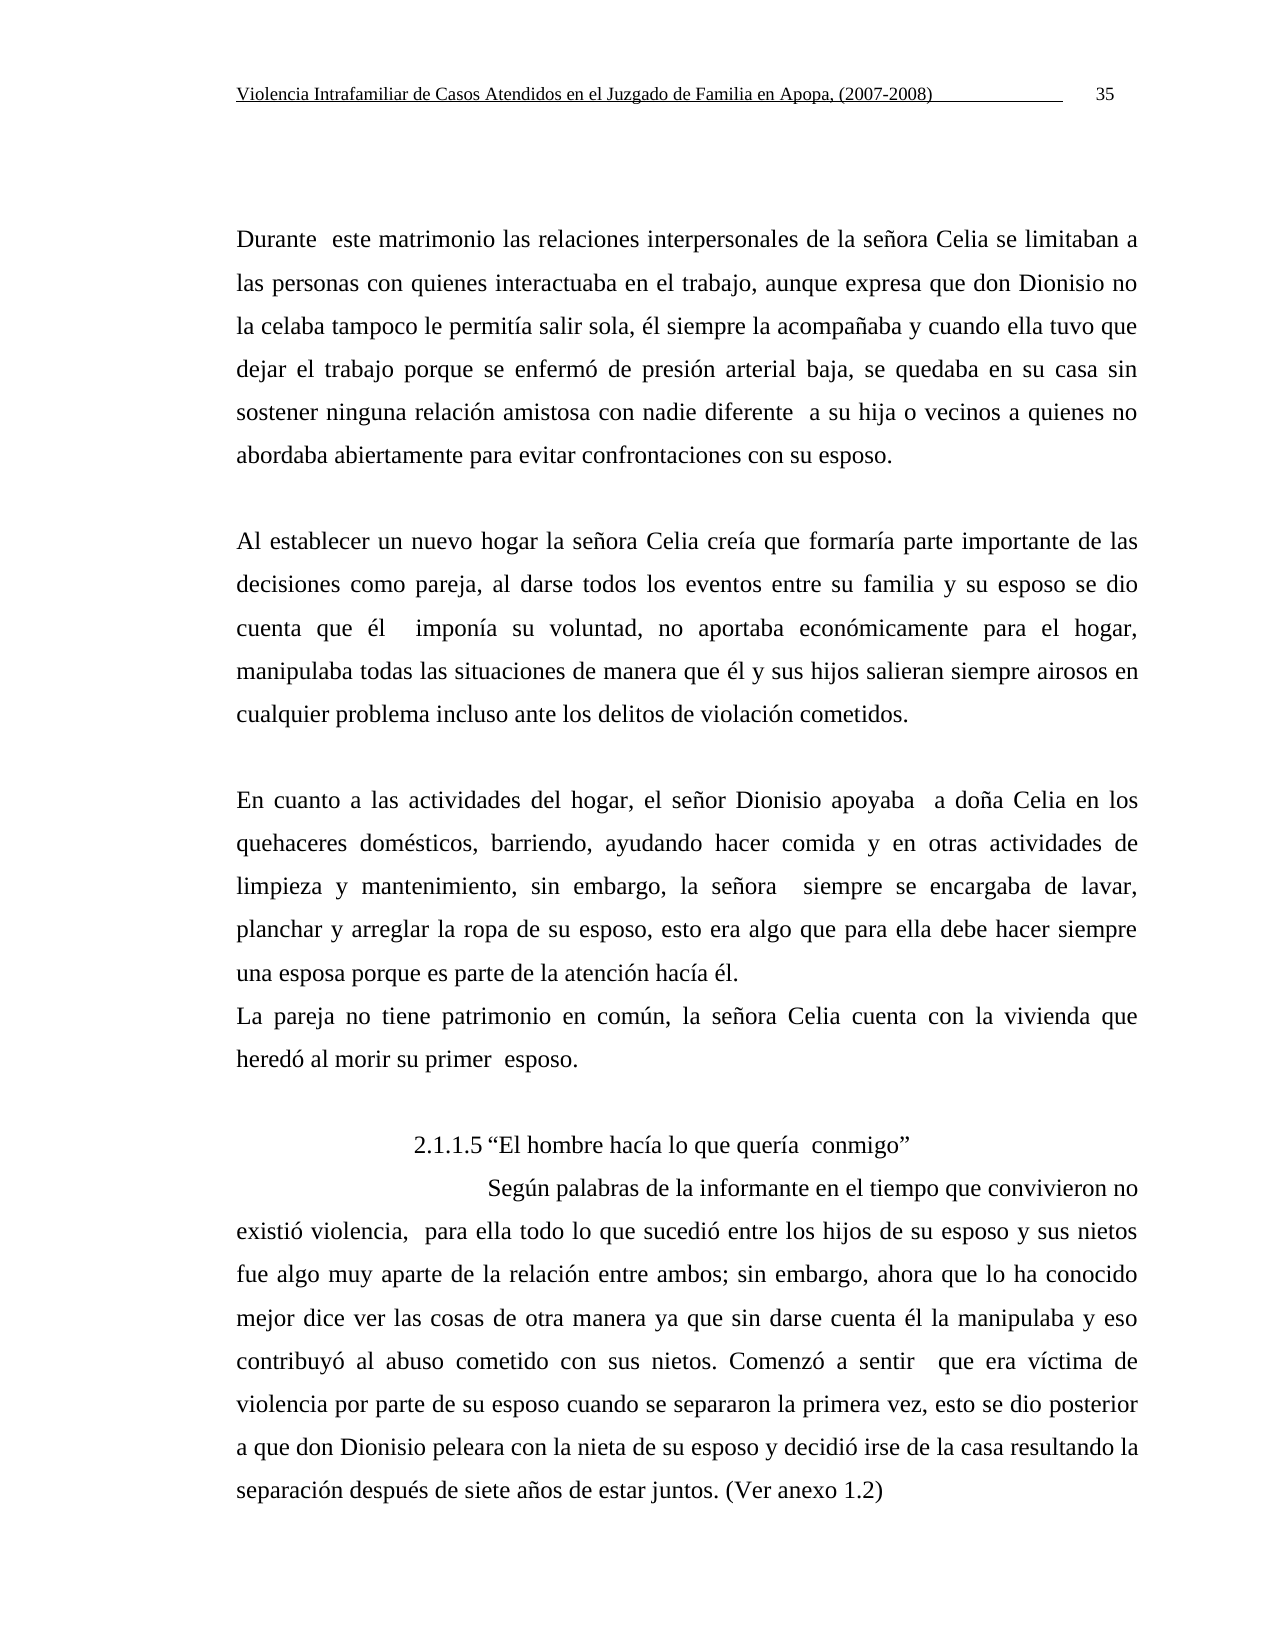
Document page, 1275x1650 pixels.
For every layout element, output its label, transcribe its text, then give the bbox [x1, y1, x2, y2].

list “El hombre hacía lo que quería conmigo” [413, 1130, 1139, 1159]
text La pareja no tiene patrimonio en común, la señora Celia cuenta con la vivienda que heredó al morir su primer esposo. [236, 1001, 1139, 1073]
text Según palabras de la informante en el tiempo que convivieron no existió violencia, para ella todo lo que sucedió entre los hijos de su esposo y sus nietos fue algo muy aparte de la relación entre ambos; sin embargo, ahora que lo ha conocido mejor dice ver las cosas de otra manera ya que sin darse cuenta él la manipulaba y eso contribuyó al abuso cometido con sus nietos. Comenzó a sentir que era víctima de violencia por parte de su esposo cuando se separaron la primera vez, esto se dio posterior a que don Dionisio peleara con la nieta de su esposo y decidió irse de la casa resultando la separación después de siete años de estar juntos. (Ver anexo 1.2) [236, 1173, 1139, 1504]
text Durante este matrimonio las relaciones interpersonales de la señora Celia se limitaban a las personas con quienes interactuaba en el trabajo, aunque expresa que don Dionisio no la celaba tampoco le permitía salir sola, él siempre la acompañaba y cuando ella tuvo que dejar el trabajo porque se enfermó de presión arterial baja, se quedaba en su casa sin sostener ninguna relación amistosa con nadie diferente a su hija o vecinos a quienes no abordaba abiertamente para evitar confrontaciones con su esposo. [236, 224, 1139, 469]
text Al establecer un nuevo hogar la señora Celia creía que formaría parte importante de las decisiones como pareja, al darse todos los eventos entre su familia y su esposo se dio cuenta que él imponía su voluntad, no aportaba económicamente para el hogar, manipulaba todas las situaciones de manera que él y sus hijos salieran siempre airosos en cualquier problema incluso ante los delitos de violación cometidos. [236, 526, 1139, 728]
text En cuanto a las actividades del hogar, el señor Dionisio apoyaba a doña Celia en los quehaceres domésticos, barriendo, ayudando hacer comida y en otras actividades de limpieza y mantenimiento, sin embargo, la señora siempre se encargaba de lavar, planchar y arreglar la ropa de su esposo, esto era algo que para ella debe hacer siempre una esposa porque es parte de la atención hacía él. [236, 785, 1139, 986]
